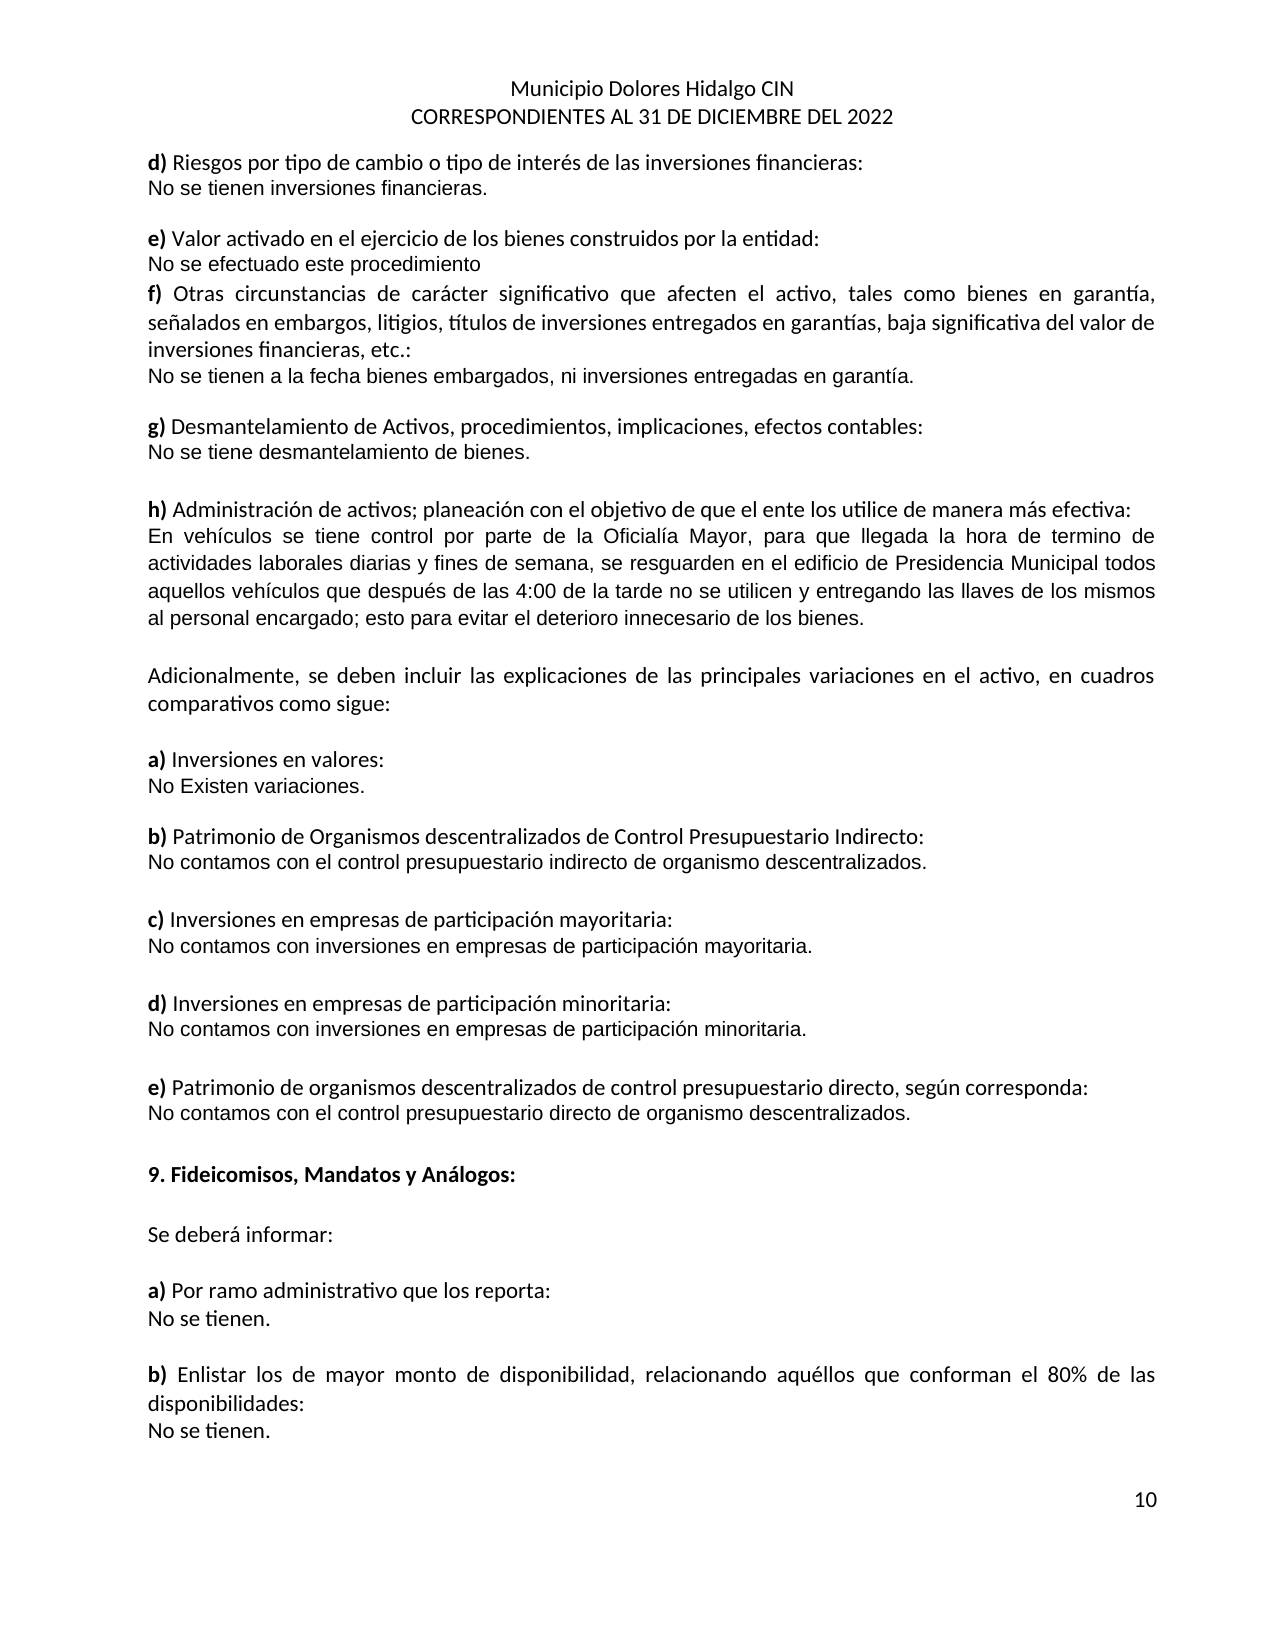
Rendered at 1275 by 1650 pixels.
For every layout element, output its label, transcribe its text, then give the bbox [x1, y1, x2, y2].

text No se tienen. [148, 1417, 1157, 1445]
text c) Inversiones en empresas de participación mayoritaria: [148, 906, 1157, 933]
text f) Otras circunstancias de carácter significativo que afecten el activo, tales como bienes en garantía, señalados en embargos, litigios, títulos de inversiones entregados en garantías, baja significativa del valor de inversiones financieras, etc.: [148, 279, 1157, 364]
text Se deberá informar: [148, 1221, 1157, 1248]
text e) Patrimonio de organismos descentralizados de control presupuestario directo, según corresponda: [148, 1073, 1157, 1101]
text d) Riesgos por tipo de cambio o tipo de interés de las inversiones financieras: [148, 148, 1157, 176]
text No contamos con inversiones en empresas de participación mayoritaria. [148, 933, 1157, 957]
text No Existen variaciones. [148, 774, 1157, 798]
text No contamos con inversiones en empresas de participación minoritaria. [148, 1017, 1157, 1041]
subtitle 9. Fideicomisos, Mandatos y Análogos: [148, 1160, 1157, 1188]
text No se tienen a la fecha bienes embargados, ni inversiones entregadas en garantía. [148, 364, 1157, 388]
text No contamos con el control presupuestario directo de organismo descentralizados. [148, 1101, 1157, 1124]
text No se tienen. [148, 1304, 1157, 1333]
text Adicionalmente, se deben incluir las explicaciones de las principales variaciones en el activo, en cuadros comparativos como sigue: [148, 662, 1157, 718]
text h) Administración de activos; planeación con el objetivo de que el ente los utilice de manera más efectiva: [148, 496, 1157, 523]
text No se efectuado este procedimiento [148, 252, 1157, 276]
text e) Valor activado en el ejercicio de los bienes construidos por la entidad: [148, 224, 1157, 252]
text b) Patrimonio de Organismos descentralizados de Control Presupuestario Indirecto: [148, 822, 1157, 850]
text d) Inversiones en empresas de participación minoritaria: [148, 989, 1157, 1017]
text a) Inversiones en valores: [148, 746, 1157, 774]
text No se tienen inversiones financieras. [148, 176, 1157, 200]
text g) Desmantelamiento de Activos, procedimientos, implicaciones, efectos contables: [148, 412, 1157, 440]
text b) Enlistar los de mayor monto de disponibilidad, relacionando aquéllos que conforman el 80% de las disponibilidades: [148, 1361, 1157, 1417]
text No se tiene desmantelamiento de bienes. [148, 440, 1157, 464]
text En vehículos se tiene control por parte de la Oficialía Mayor, para que llegada la hora de termino de actividades laborales diarias y fines de semana, se resguarden en el edificio de Presidencia Municipal todos aquellos vehículos que después de las 4:00 de la tarde no se utilicen y entregando las llaves de los mismos al personal encargado; esto para evitar el deterioro innecesario de los bienes. [148, 523, 1157, 630]
text a) Por ramo administrativo que los reporta: [148, 1277, 1157, 1304]
text No contamos con el control presupuestario indirecto de organismo descentralizados. [148, 850, 1157, 874]
